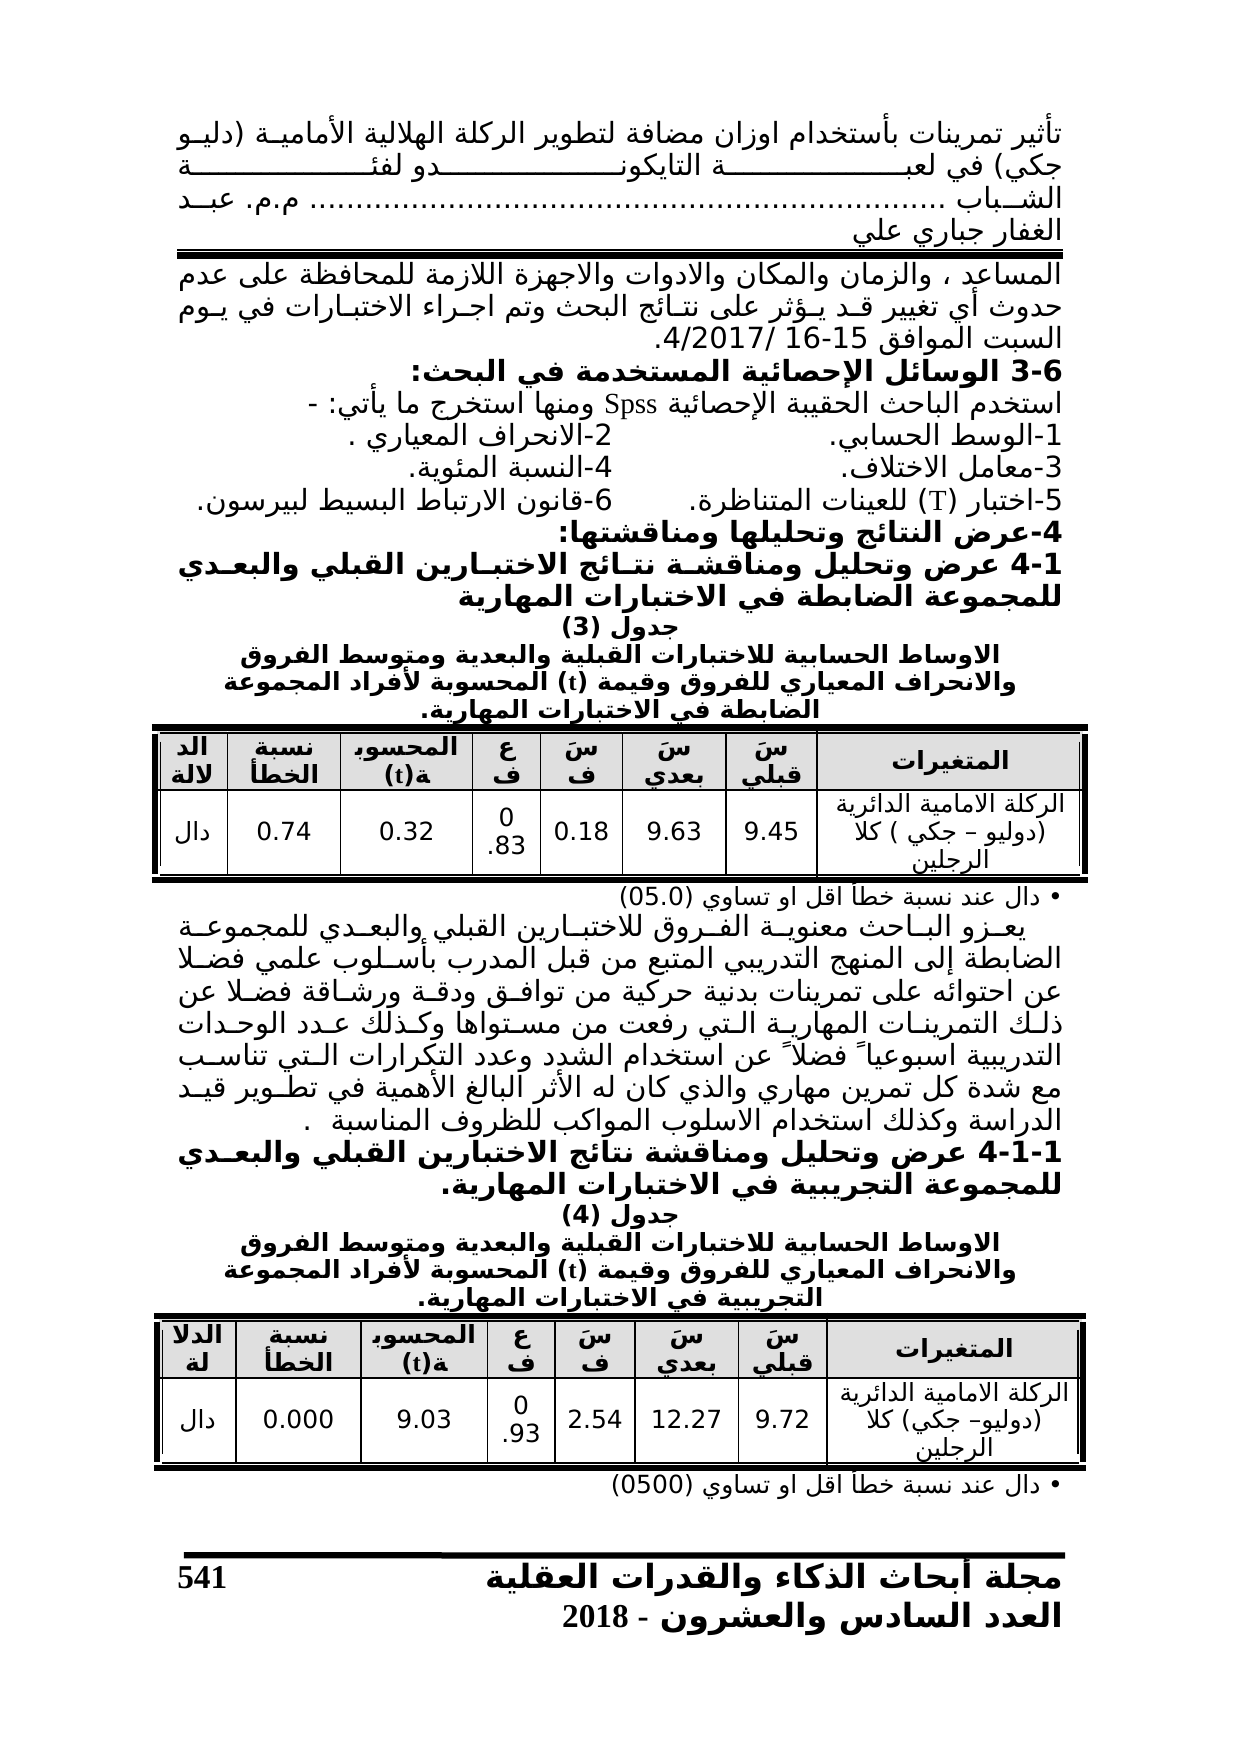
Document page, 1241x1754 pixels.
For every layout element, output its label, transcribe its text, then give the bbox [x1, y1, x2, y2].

table_cell 9.72 [739, 1379, 826, 1462]
table_header ع ف [473, 734, 540, 789]
table_cell 9.03 [362, 1379, 487, 1462]
text الاوساط الحسابية للاختبارات القبلية والبعدية ومتوسط الفروق والانحراف المعياري للفروق وقيمة (t) المحسوبة لأفراد المجموعة التجريبية في الاختبارات المهارية. [177, 1229, 1063, 1312]
table_cell 0.74 [228, 791, 340, 874]
table_cell 0.93 [488, 1379, 554, 1462]
table_header سَ قبلي [727, 734, 816, 789]
table_header سَ ف [541, 734, 622, 789]
table_header الدلالة [159, 1319, 236, 1377]
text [177, 259, 1063, 355]
text 1-الوسط الحسابي. 2-الانحراف المعياري . [177, 420, 1063, 452]
table_cell الركلة الامامية الدائرية (دوليو– جكي) كلا الرجلين [828, 1379, 1080, 1462]
table_header سَ بعدي [636, 1322, 738, 1377]
table_header سَ ف [556, 1322, 634, 1377]
table_cell 9.63 [623, 791, 725, 874]
table_header المتغيرات [828, 1319, 1082, 1377]
table_header الدلالة [157, 731, 227, 789]
text 4-عرض النتائج وتحليلها ومناقشتها: [177, 517, 1063, 549]
table_cell دال [160, 1379, 235, 1462]
table_cell 2.54 [556, 1379, 634, 1462]
text جدول (3) [177, 613, 1063, 641]
text 3-6 الوسائل الإحصائية المستخدمة في البحث: [177, 355, 1063, 388]
table_header نسبة الخطأ [237, 1322, 360, 1377]
table_cell 12.27 [636, 1379, 738, 1462]
text جدول (4) [177, 1201, 1063, 1229]
text • دال عند نسبة خطأ اقل او تساوي (05.0) [177, 883, 1063, 911]
text استخدم الباحث الحقيبة الإحصائية Spss ومنها استخرج ما يأتي: - [177, 388, 1063, 420]
table_header نسبة الخطأ [228, 734, 340, 789]
table_header المحسوبة(t) [362, 1322, 487, 1377]
table_cell 9.45 [727, 791, 816, 874]
table_header المتغيرات [818, 731, 1083, 789]
table_header سَ بعدي [623, 734, 725, 789]
table_cell 0.32 [341, 791, 472, 874]
table_cell 0.000 [237, 1379, 360, 1462]
table_header سَ قبلي [739, 1322, 826, 1377]
table_cell 0.18 [541, 791, 622, 874]
table_header ع ف [488, 1322, 554, 1377]
text 3-معامل الاختلاف. 4-النسبة المئوية. [177, 452, 1063, 484]
text يعزو الباحث معنوية الفروق للاختبارين القبلي والبعدي للمجموعة الضابطة إلى المنهج التدريبي المتبع من قبل المدرب بأسلوب علمي فضلا عن احتوائه على تمرينات بدنية حركية من توافق ودقة ورشاقة فضلا عن ذلك التمرينات المهارية التي رفعت من مستواها وكذلك عدد الوحدات التدريبية اسبوعيا ً فضلا ً عن استخدام الشدد وعدد التكرارات التي تناسب مع شدة كل تمرين مهاري والذي كان له الأثر البالغ الأهمية في تطوير قيد الدراسة وكذلك استخدام الاسلوب المواكب للظروف المناسبة . [177, 911, 1063, 1137]
table_cell دال [158, 791, 227, 874]
text 4-1-1 عرض وتحليل ومناقشة نتائج الاختبارين القبلي والبعدي للمجموعة التجريبية في الاختبارات المهارية. [177, 1137, 1063, 1201]
text 4-1 عرض وتحليل ومناقشة نتائج الاختبارين القبلي والبعدي للمجموعة الضابطة في الاختبارات المهارية [177, 549, 1063, 613]
text الاوساط الحسابية للاختبارات القبلية والبعدية ومتوسط الفروق والانحراف المعياري للفروق وقيمة (t) المحسوبة لأفراد المجموعة الضابطة في الاختبارات المهارية. [177, 641, 1063, 724]
table_cell الركلة الامامية الدائرية (دوليو – جكي ) كلا الرجلين [818, 791, 1082, 874]
table_cell 0.83 [473, 791, 540, 874]
table_header المحسوبة(t) [341, 734, 472, 789]
text 5-اختبار (T) للعينات المتناظرة. 6-قانون الارتباط البسيط لبيرسون. [177, 484, 1063, 517]
text • دال عند نسبة خطأ اقل او تساوي (0500) [177, 1471, 1063, 1499]
